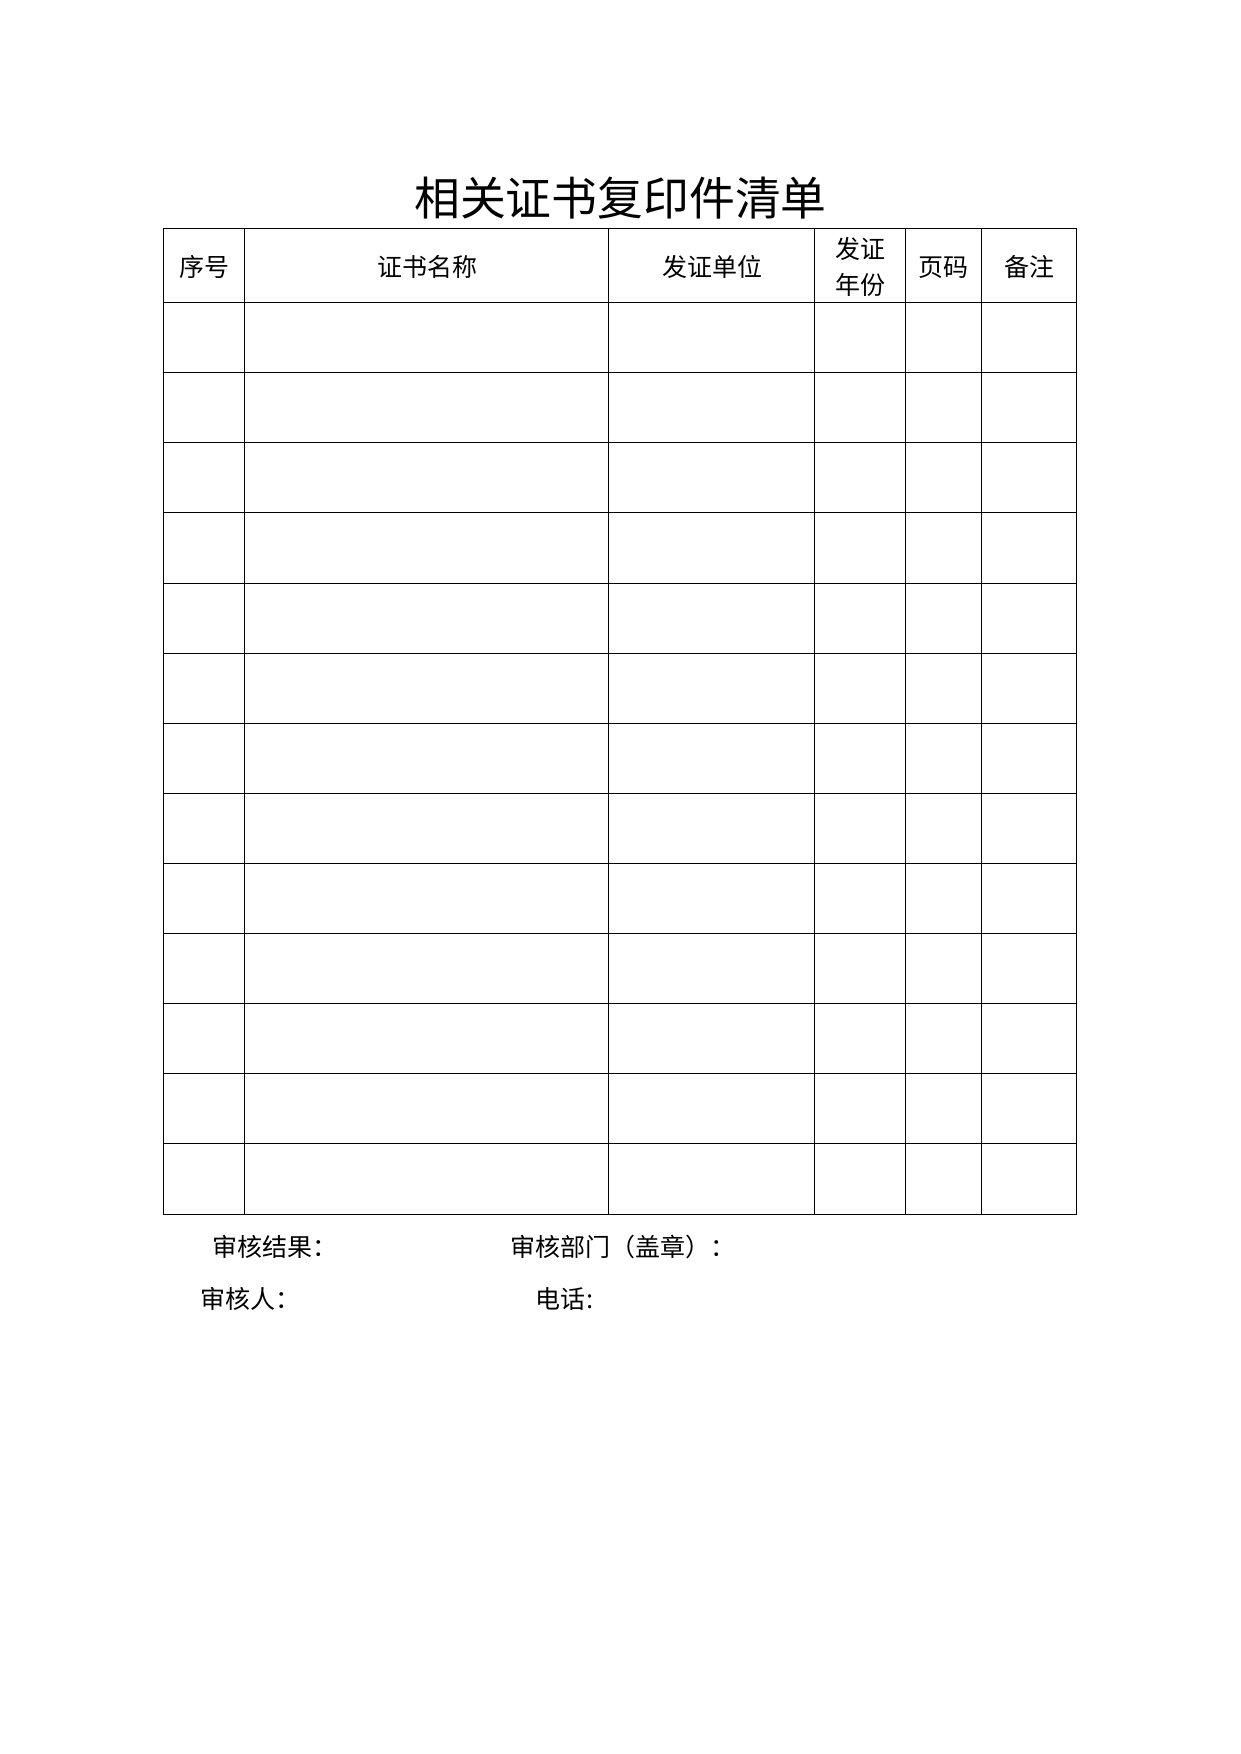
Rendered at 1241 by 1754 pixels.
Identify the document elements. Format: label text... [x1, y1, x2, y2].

table_cell [906, 584, 981, 652]
table_cell [164, 1074, 244, 1143]
table_cell [164, 934, 244, 1003]
table_cell [245, 934, 608, 1003]
table_cell [815, 654, 905, 723]
table_cell [164, 513, 244, 582]
text 相关证书复印件清单 [187, 162, 1053, 228]
table_cell [609, 864, 814, 933]
table_cell [815, 1004, 905, 1073]
table_cell [245, 724, 608, 793]
table_cell [609, 303, 814, 372]
table_cell [164, 443, 244, 512]
table_cell [982, 1004, 1076, 1073]
text 审核结果： 审核部门（盖章）： [187, 1215, 1053, 1267]
table_cell [982, 373, 1076, 442]
table_cell [609, 724, 814, 793]
table_cell [609, 794, 814, 863]
table_cell [815, 443, 905, 512]
table_cell [245, 1144, 608, 1213]
table_cell [815, 724, 905, 793]
table_cell [906, 373, 981, 442]
table_cell [164, 794, 244, 863]
table_cell [982, 443, 1076, 512]
table_cell [906, 1074, 981, 1143]
table_cell [815, 1144, 905, 1213]
table_cell [906, 724, 981, 793]
table_cell [245, 513, 608, 582]
table_cell [245, 443, 608, 512]
table_cell [815, 303, 905, 372]
table_cell [815, 1074, 905, 1143]
table_cell [245, 373, 608, 442]
table_cell [609, 443, 814, 512]
table_cell [164, 1144, 244, 1213]
table_cell [609, 1004, 814, 1073]
table_header 证书名称 [245, 229, 608, 302]
table_cell [164, 584, 244, 652]
table_cell [609, 513, 814, 582]
table_cell [609, 1074, 814, 1143]
table_cell [245, 794, 608, 863]
table_cell [982, 1074, 1076, 1143]
table_cell [906, 934, 981, 1003]
table_cell [815, 584, 905, 652]
table_cell [906, 443, 981, 512]
table_cell [815, 864, 905, 933]
table_cell [815, 934, 905, 1003]
table_cell [815, 373, 905, 442]
table_cell [164, 1004, 244, 1073]
table_cell [609, 373, 814, 442]
table_cell [245, 584, 608, 652]
table_cell [906, 1144, 981, 1213]
table_cell [164, 373, 244, 442]
table_cell [906, 864, 981, 933]
text 审核人： 电话: [187, 1267, 1053, 1319]
table_cell [982, 513, 1076, 582]
table_cell [815, 513, 905, 582]
table_cell [982, 724, 1076, 793]
table_cell [906, 794, 981, 863]
table_cell [609, 934, 814, 1003]
table_cell [906, 1004, 981, 1073]
table_header 页码 [906, 229, 981, 302]
table_cell [164, 303, 244, 372]
table_cell [815, 794, 905, 863]
table_cell [609, 654, 814, 723]
table_cell [982, 934, 1076, 1003]
table_header 发证单位 [609, 229, 814, 302]
table_header 序号 [164, 229, 244, 302]
table_cell [245, 1074, 608, 1143]
table_cell [982, 864, 1076, 933]
table_cell [164, 654, 244, 723]
table_cell [245, 1004, 608, 1073]
table_header 备注 [982, 229, 1076, 302]
table_header 发证 年份 [815, 229, 905, 302]
table_cell [906, 654, 981, 723]
table_cell [982, 1144, 1076, 1213]
table_cell [245, 654, 608, 723]
table_cell [164, 724, 244, 793]
table_cell [982, 303, 1076, 372]
table_cell [982, 654, 1076, 723]
table_cell [609, 584, 814, 652]
table_cell [906, 513, 981, 582]
table_cell [609, 1144, 814, 1213]
table_cell [164, 864, 244, 933]
table_cell [982, 584, 1076, 652]
table_cell [906, 303, 981, 372]
table_cell [245, 864, 608, 933]
table_cell [245, 303, 608, 372]
table_cell [982, 794, 1076, 863]
